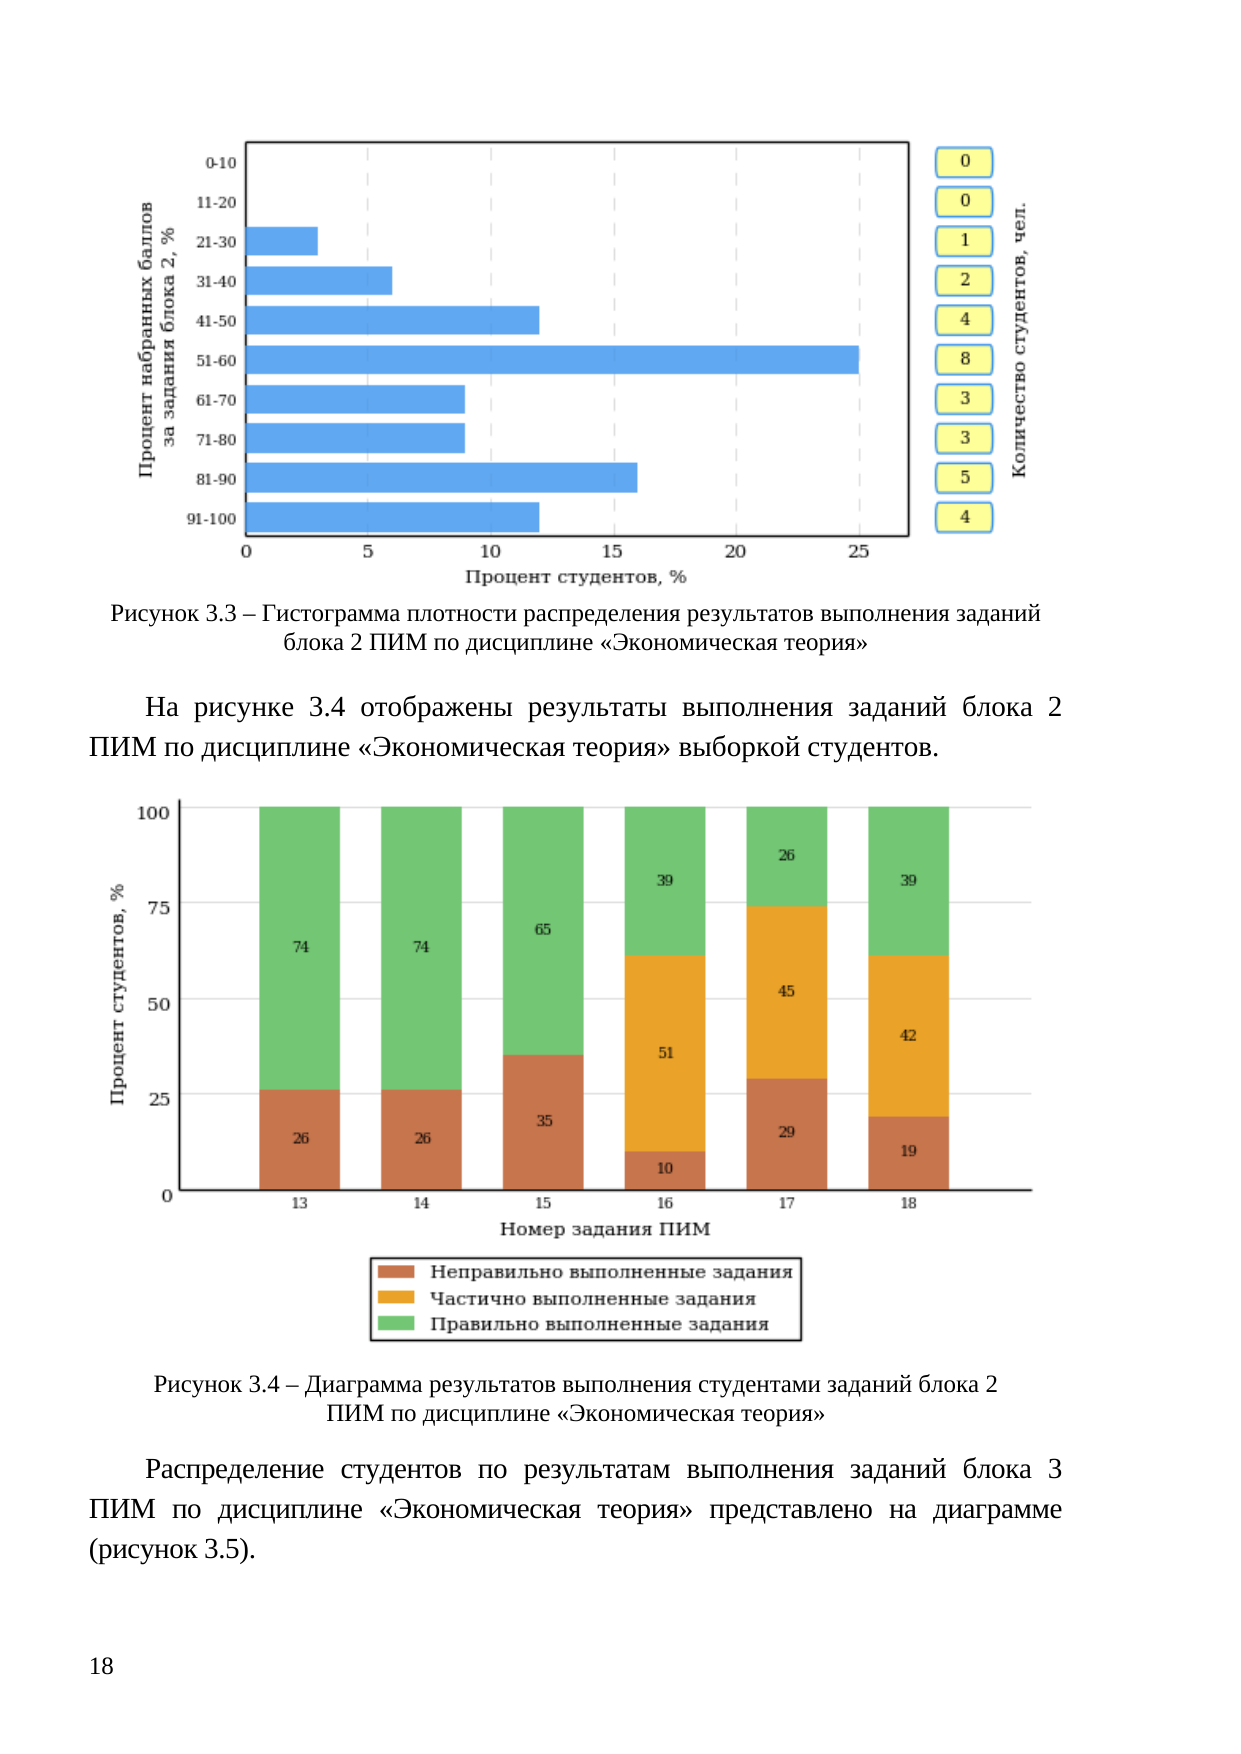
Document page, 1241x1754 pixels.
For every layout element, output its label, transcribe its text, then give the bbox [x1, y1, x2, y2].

picture [103, 118, 1048, 599]
picture [103, 769, 1048, 1370]
text На рисунке 3.4 отображены результаты выполнения заданий блока 2 ПИМ по дисциплине «Экономическая теория» выборкой студентов. [89, 689, 1063, 763]
text Распределение студентов по результатам выполнения заданий блока 3 ПИМ по дисциплине «Экономическая теория» представлено на диаграмме (рисунок 3.5). [89, 1451, 1063, 1565]
